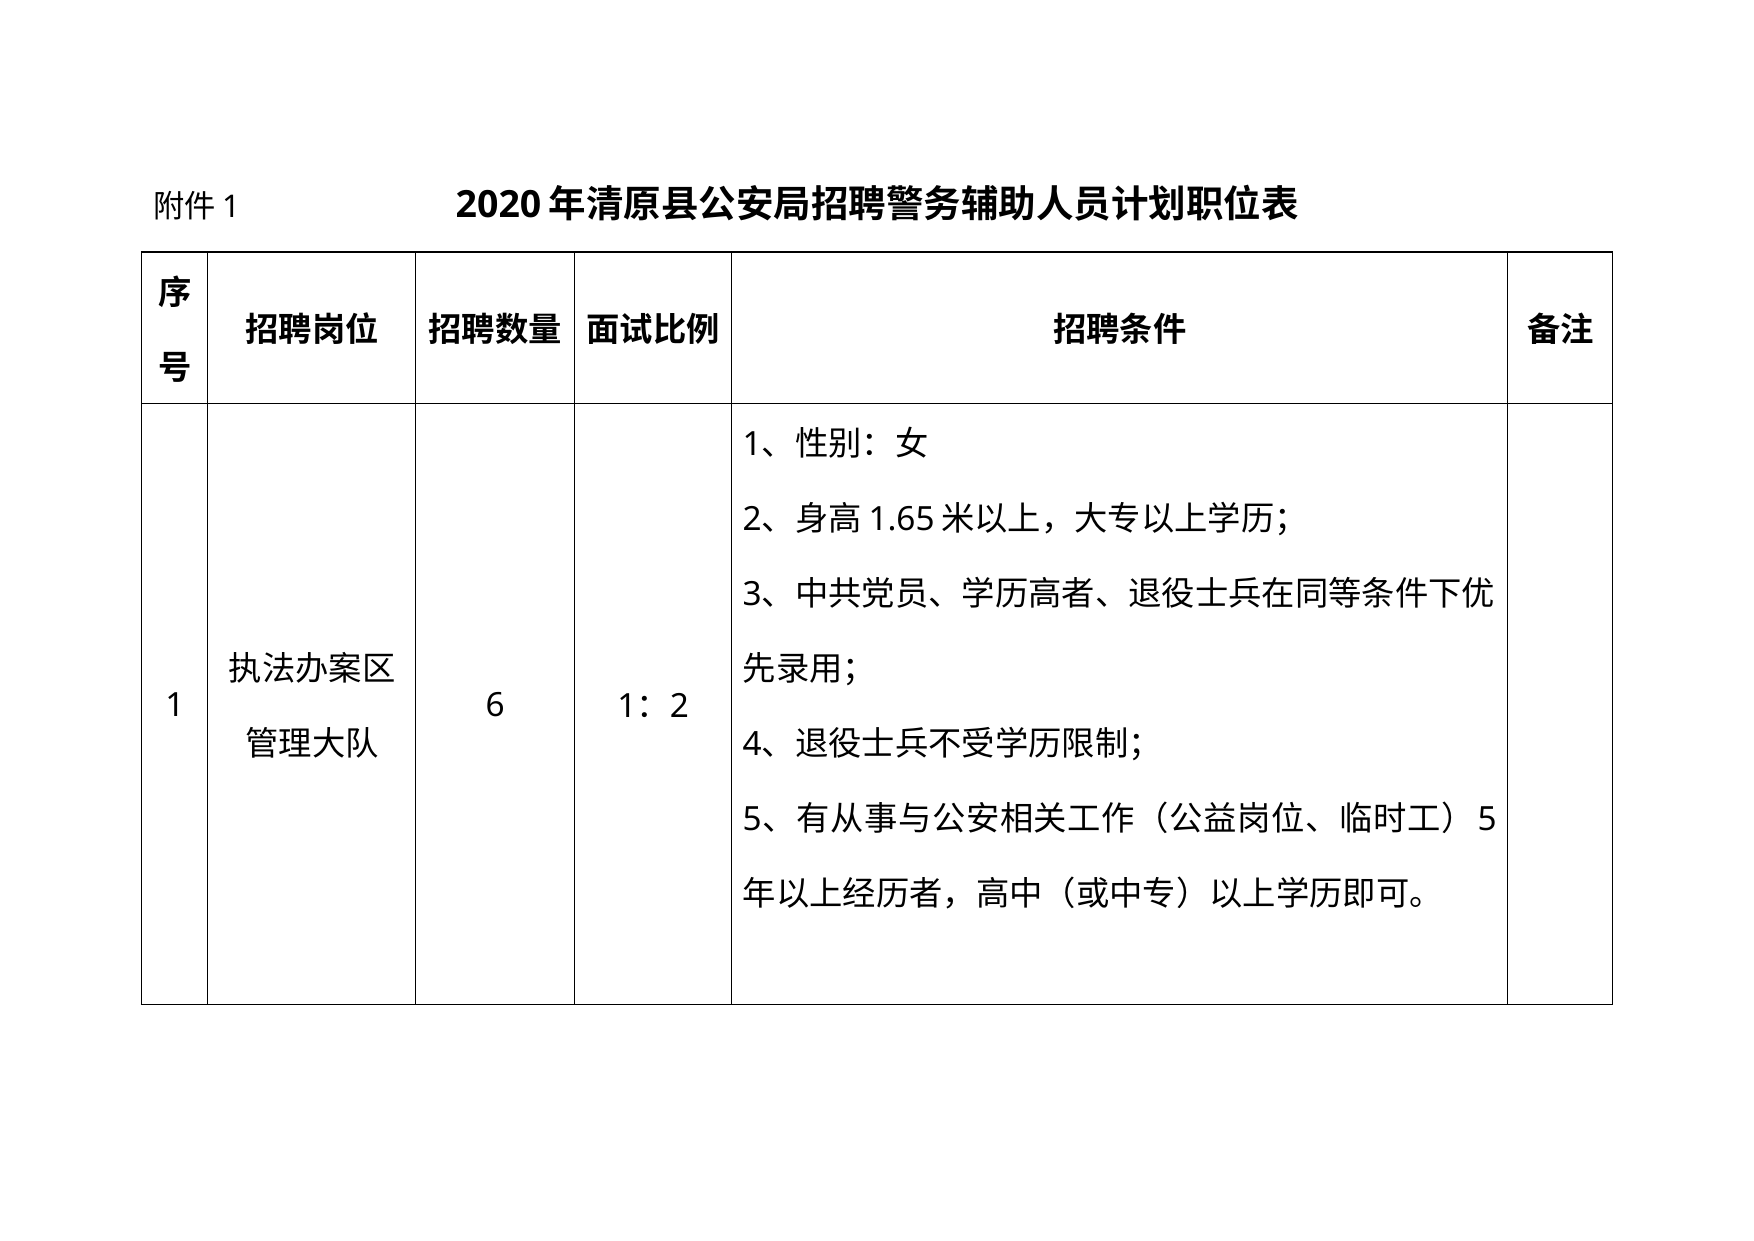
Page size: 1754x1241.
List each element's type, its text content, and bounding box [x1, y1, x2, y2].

table_header 招聘岗位 [208, 253, 415, 402]
table_cell 1：2 [575, 404, 731, 1003]
table_cell [1508, 404, 1612, 1003]
table_header 备注 [1508, 253, 1612, 402]
table_cell 执法办案区 管理大队 [208, 404, 415, 1003]
table_header 序号 [142, 253, 207, 402]
table_cell 6 [416, 404, 574, 1003]
table_header 招聘数量 [416, 253, 574, 402]
table_header 招聘条件 [732, 253, 1507, 402]
text 附件1 2020年清原县公安局招聘警务辅助人员计划职位表 [75, 164, 1679, 239]
table_cell 1、性别：女 2、身高1.65米以上，大专以上学历； 3、中共党员、学历高者、退役士兵在同等条件下优先录用； 4、退役士兵不受学历限制； 5、有从事与公安相关工作（公益岗位、临时工）5年以上经历者，高中（或中专）以上学历即可。 [732, 404, 1507, 1003]
table_cell 1 [142, 404, 207, 1003]
table_header 面试比例 [575, 253, 731, 402]
